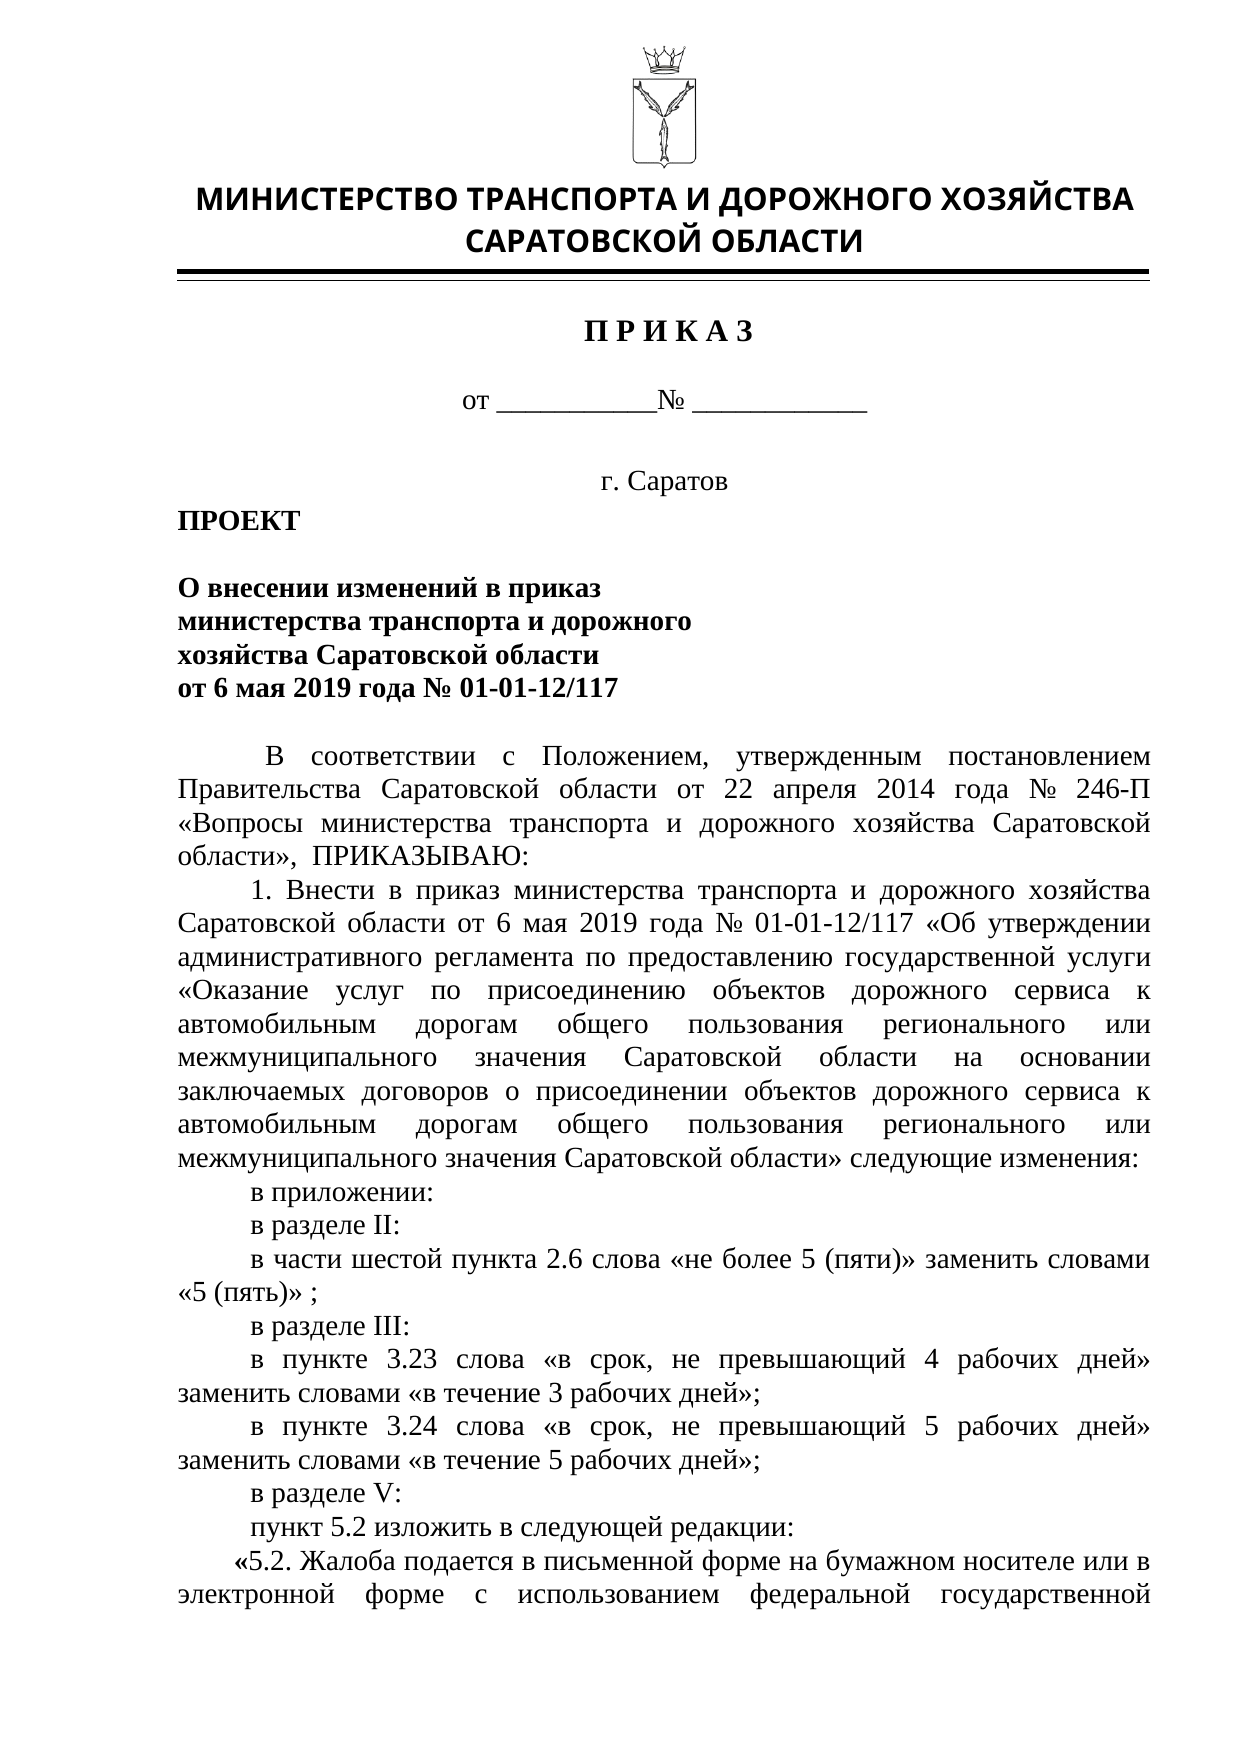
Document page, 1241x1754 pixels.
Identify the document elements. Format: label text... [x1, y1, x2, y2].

text г. Саратов [177, 463, 1152, 496]
text П Р И К А З [177, 313, 1152, 349]
text МИНИСТЕРСТВО ТРАНСПОРТА И ДОРОЖНОГО ХОЗЯЙСТВА [177, 177, 1152, 219]
title в части шестой пункта 2.6 слова «не более 5 (пяти)» заменить словами «5 (пять)» ; [177, 1241, 1152, 1308]
text В соответствии с Положением, утвержденным постановлением Правительства Саратовской области от 22 апреля 2014 года № 246-П «Вопросы министерства транспорта и дорожного хозяйства Саратовской области», ПРИКАЗЫВАЮ: [177, 738, 1152, 872]
text САРАТОВСКОЙ ОБЛАСТИ [177, 219, 1152, 262]
text в приложении: [177, 1174, 1152, 1207]
title в разделе III: [177, 1308, 1152, 1341]
title пункт 5.2 изложить в следующей редакции: [177, 1509, 1152, 1543]
picture [631, 44, 697, 170]
title в пункте 3.23 слова «в срок, не превышающий 4 рабочих дней» заменить словами «в течение 3 рабочих дней»; [177, 1341, 1152, 1408]
title в пункте 3.24 слова «в срок, не превышающий 5 рабочих дней» заменить словами «в течение 5 рабочих дней»; [177, 1408, 1152, 1476]
text от ___________№ ____________ [177, 382, 1152, 416]
text О внесении изменений в приказ министерства транспорта и дорожного хозяйства Саратовской области от 6 мая 2019 года № 01-01-12/117 [177, 570, 694, 704]
text в разделе II: [177, 1207, 1152, 1241]
text ПРОЕКТ [177, 503, 1152, 536]
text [177, 1543, 1152, 1610]
title в разделе V: [177, 1476, 1152, 1509]
text 1. Внести в приказ министерства транспорта и дорожного хозяйства Саратовской области от 6 мая 2019 года № 01-01-12/117 «Об утверждении административного регламента по предоставлению государственной услуги «Оказание услуг по присоединению объектов дорожного сервиса к автомобильным дорогам общего пользования регионального или межмуниципального значения Саратовской области на основании заключаемых договоров о присоединении объектов дорожного сервиса к автомобильным дорогам общего пользования регионального или межмуниципального значения Саратовской области» следующие изменения: [177, 872, 1152, 1174]
